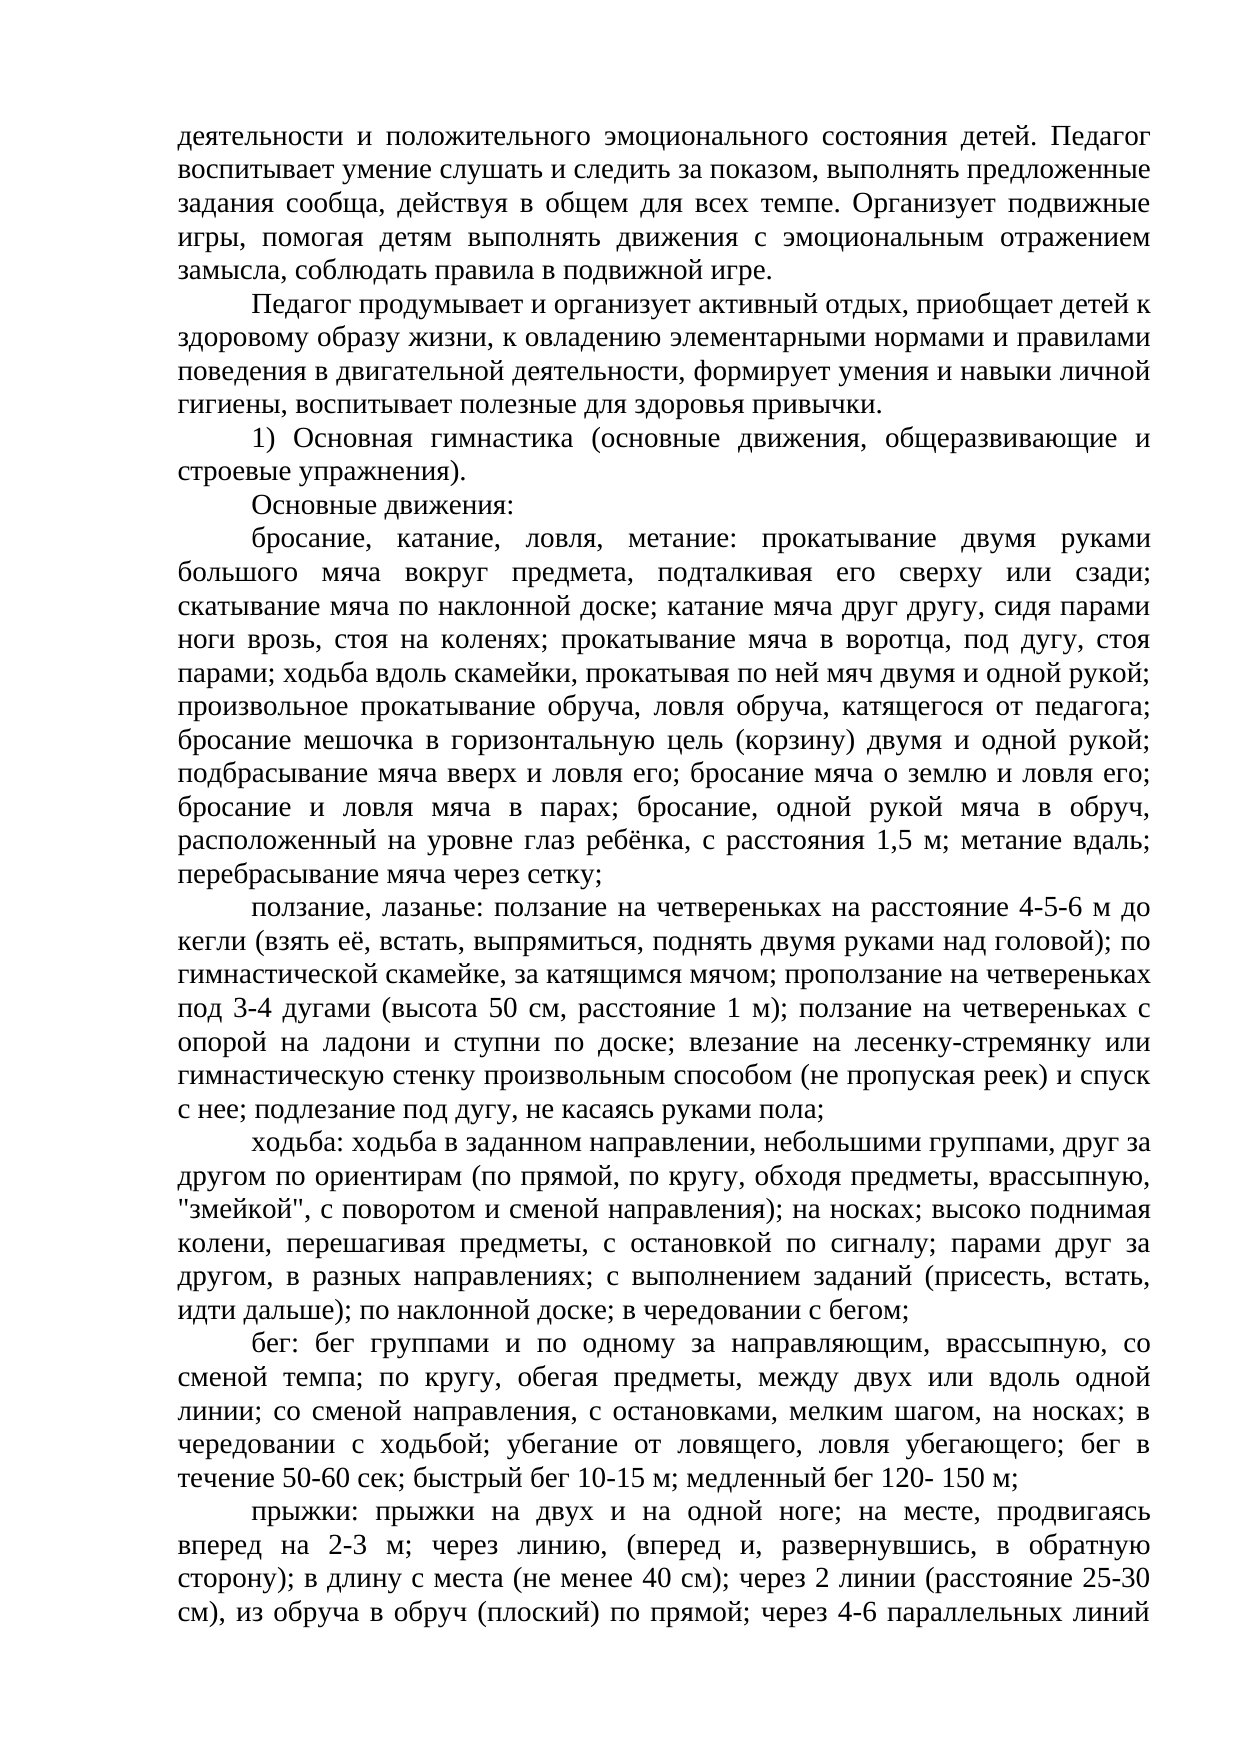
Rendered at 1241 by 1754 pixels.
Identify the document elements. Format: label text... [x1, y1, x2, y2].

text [177, 1493, 1152, 1627]
text Основные движения: [177, 487, 1152, 521]
text бег: бег группами и по одному за направляющим, врассыпную, со сменой темпа; по кругу, обегая предметы, между двух или вдоль одной линии; со сменой направления, с остановками, мелким шагом, на носках; в чередовании с ходьбой; убегание от ловящего, ловля убегающего; бег в течение 50-60 сек; быстрый бег 10-15 м; медленный бег 120- 150 м; [177, 1326, 1152, 1493]
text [177, 118, 1152, 286]
text Педагог продумывает и организует активный отдых, приобщает детей к здоровому образу жизни, к овладению элементарными нормами и правилами поведения в двигательной деятельности, формирует умения и навыки личной гигиены, воспитывает полезные для здоровья привычки. [177, 286, 1152, 420]
text 1) Основная гимнастика (основные движения, общеразвивающие и строевые упражнения). [177, 420, 1152, 487]
text ползание, лазанье: ползание на четвереньках на расстояние 4-5-6 м до кегли (взять её, встать, выпрямиться, поднять двумя руками над головой); по гимнастической скамейке, за катящимся мячом; проползание на четвереньках под 3-4 дугами (высота 50 см, расстояние 1 м); ползание на четвереньках с опорой на ладони и ступни по доске; влезание на лесенку-стремянку или гимнастическую стенку произвольным способом (не пропуская реек) и спуск с нее; подлезание под дугу, не касаясь руками пола; [177, 889, 1152, 1124]
text бросание, катание, ловля, метание: прокатывание двумя руками большого мяча вокруг предмета, подталкивая его сверху или сзади; скатывание мяча по наклонной доске; катание мяча друг другу, сидя парами ноги врозь, стоя на коленях; прокатывание мяча в воротца, под дугу, стоя парами; ходьба вдоль скамейки, прокатывая по ней мяч двумя и одной рукой; произвольное прокатывание обруча, ловля обруча, катящегося от педагога; бросание мешочка в горизонтальную цель (корзину) двумя и одной рукой; подбрасывание мяча вверх и ловля его; бросание мяча о землю и ловля его; бросание и ловля мяча в парах; бросание, одной рукой мяча в обруч, расположенный на уровне глаз ребёнка, с расстояния 1,5 м; метание вдаль; перебрасывание мяча через сетку; [177, 521, 1152, 889]
text ходьба: ходьба в заданном направлении, небольшими группами, друг за другом по ориентирам (по прямой, по кругу, обходя предметы, врассыпную, "змейкой", с поворотом и сменой направления); на носках; высоко поднимая колени, перешагивая предметы, с остановкой по сигналу; парами друг за другом, в разных направлениях; с выполнением заданий (присесть, встать, идти дальше); по наклонной доске; в чередовании с бегом; [177, 1124, 1152, 1326]
